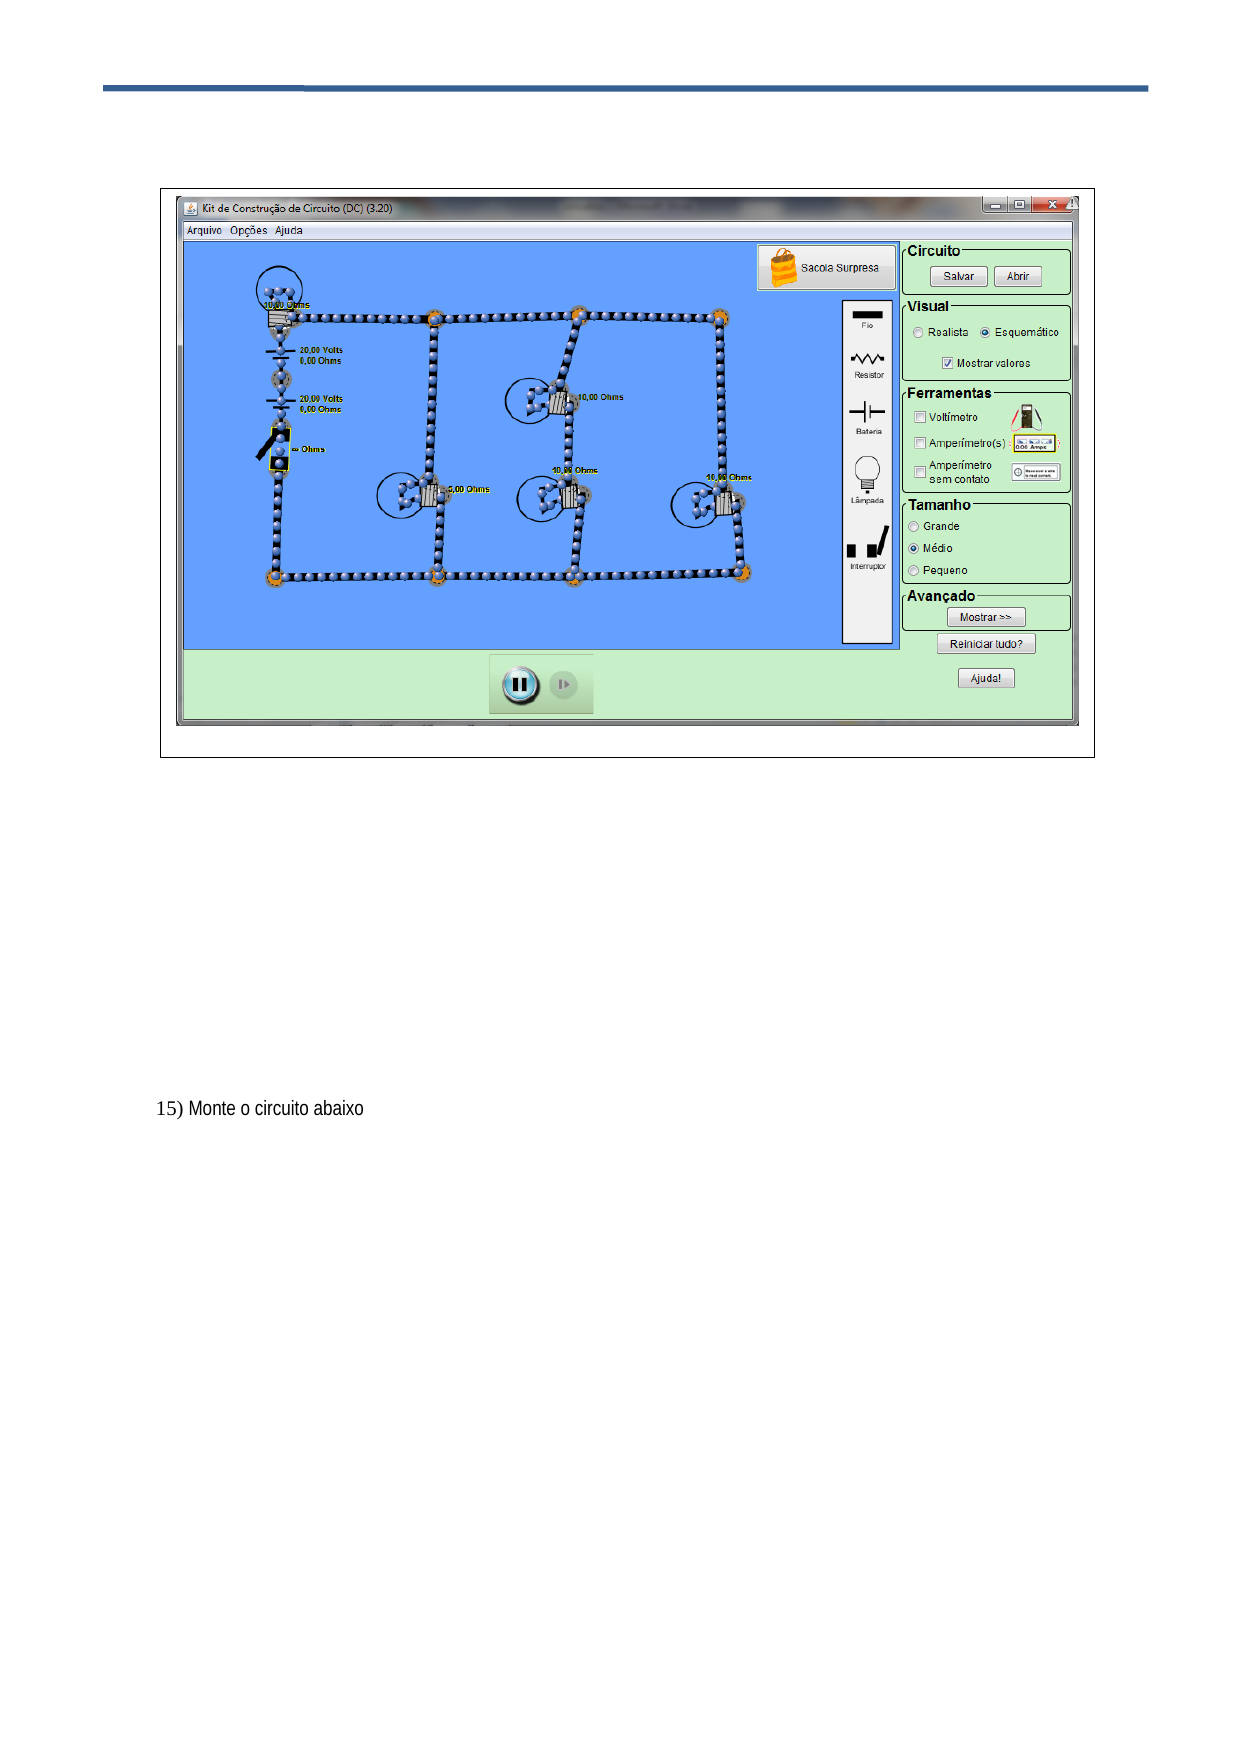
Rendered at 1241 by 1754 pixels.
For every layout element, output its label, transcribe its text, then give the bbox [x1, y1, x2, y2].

text 15) Monte o circuito abaixo [156, 1096, 1152, 1120]
picture [176, 196, 1079, 726]
